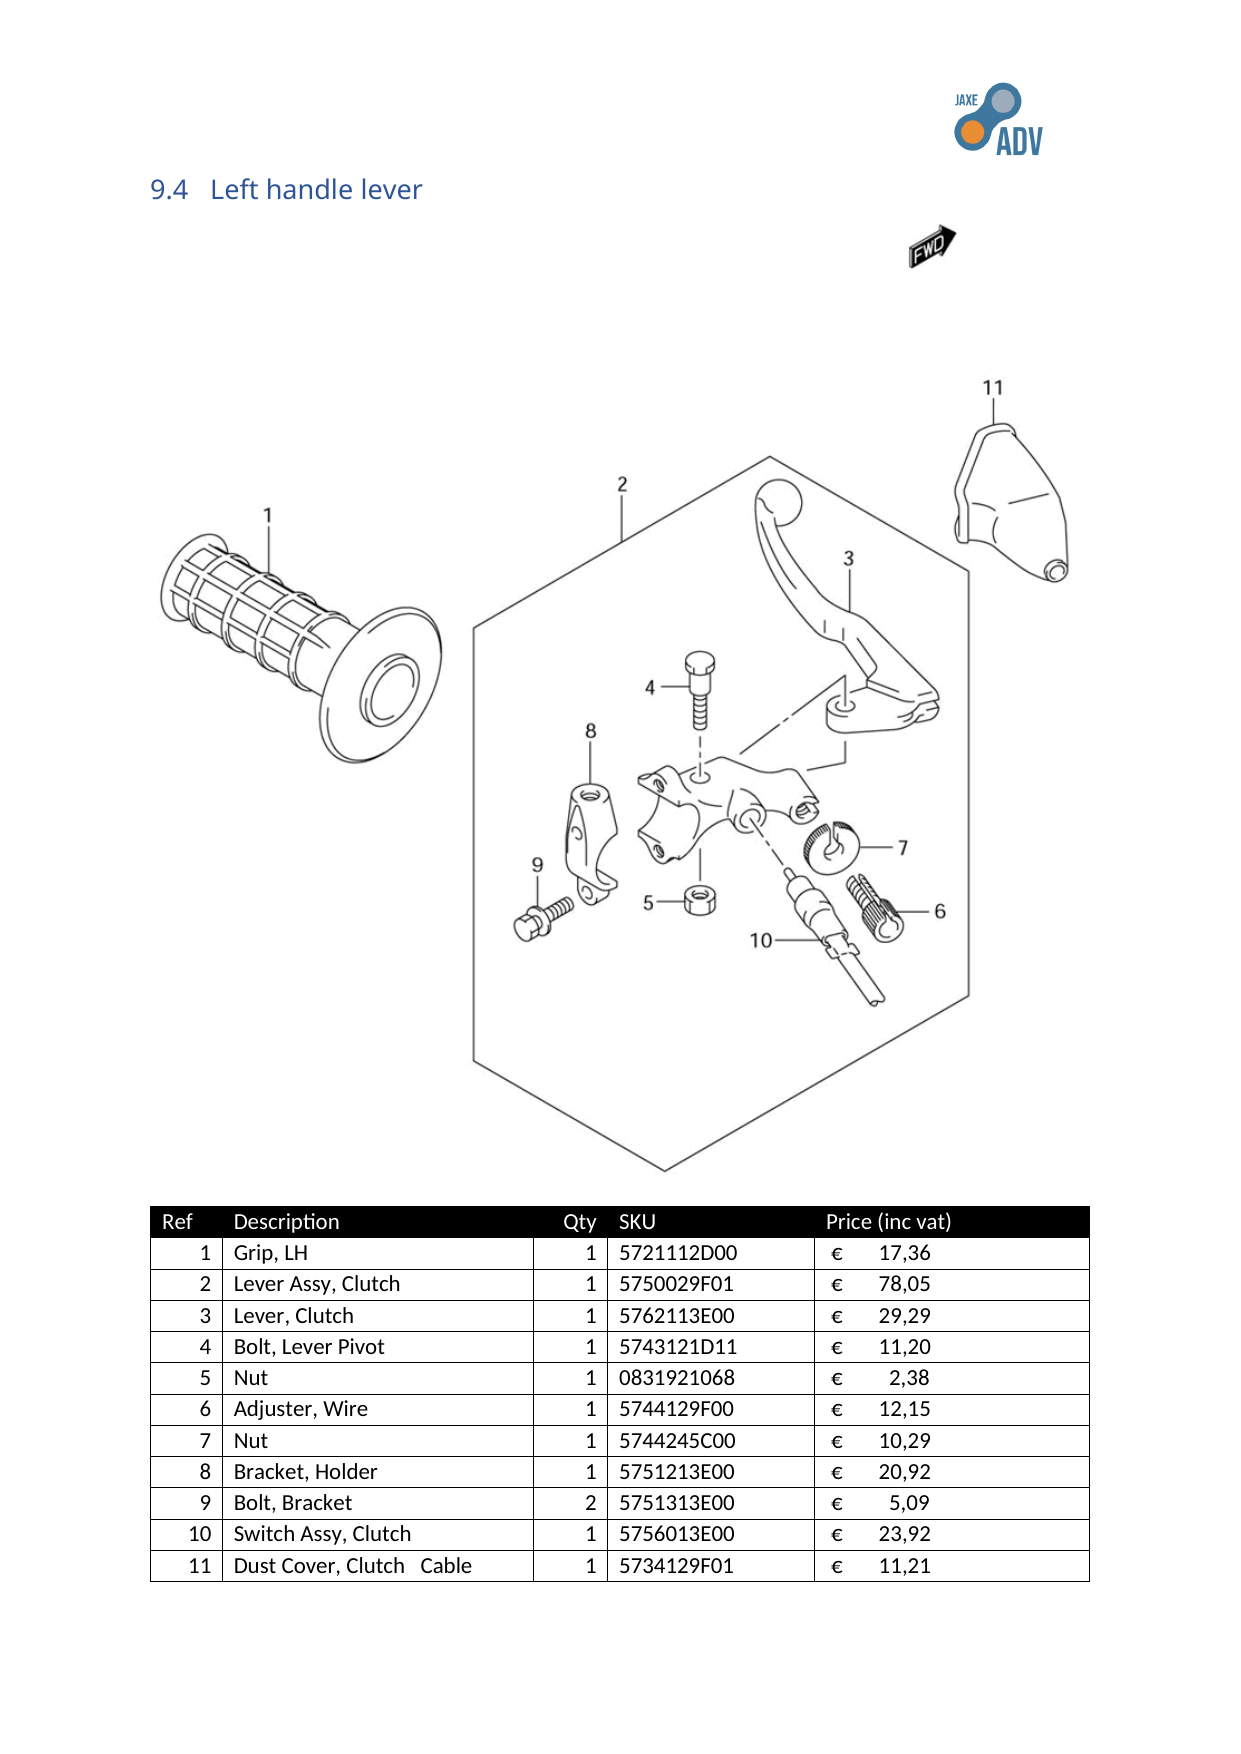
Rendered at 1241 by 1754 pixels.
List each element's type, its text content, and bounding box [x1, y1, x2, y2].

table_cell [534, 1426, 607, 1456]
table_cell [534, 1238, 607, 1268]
picture [905, 73, 1091, 167]
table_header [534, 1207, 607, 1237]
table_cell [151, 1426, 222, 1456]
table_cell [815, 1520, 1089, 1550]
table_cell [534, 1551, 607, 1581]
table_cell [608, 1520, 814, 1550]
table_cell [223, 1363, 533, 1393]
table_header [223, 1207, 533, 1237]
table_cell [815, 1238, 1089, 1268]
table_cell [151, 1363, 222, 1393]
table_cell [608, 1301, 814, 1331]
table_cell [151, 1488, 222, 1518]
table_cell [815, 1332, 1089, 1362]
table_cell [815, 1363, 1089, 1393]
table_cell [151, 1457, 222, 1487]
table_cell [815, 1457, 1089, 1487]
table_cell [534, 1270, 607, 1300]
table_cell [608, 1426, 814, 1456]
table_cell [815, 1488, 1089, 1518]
picture [150, 210, 1091, 1187]
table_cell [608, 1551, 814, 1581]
subtitle Left handle lever [150, 170, 1090, 207]
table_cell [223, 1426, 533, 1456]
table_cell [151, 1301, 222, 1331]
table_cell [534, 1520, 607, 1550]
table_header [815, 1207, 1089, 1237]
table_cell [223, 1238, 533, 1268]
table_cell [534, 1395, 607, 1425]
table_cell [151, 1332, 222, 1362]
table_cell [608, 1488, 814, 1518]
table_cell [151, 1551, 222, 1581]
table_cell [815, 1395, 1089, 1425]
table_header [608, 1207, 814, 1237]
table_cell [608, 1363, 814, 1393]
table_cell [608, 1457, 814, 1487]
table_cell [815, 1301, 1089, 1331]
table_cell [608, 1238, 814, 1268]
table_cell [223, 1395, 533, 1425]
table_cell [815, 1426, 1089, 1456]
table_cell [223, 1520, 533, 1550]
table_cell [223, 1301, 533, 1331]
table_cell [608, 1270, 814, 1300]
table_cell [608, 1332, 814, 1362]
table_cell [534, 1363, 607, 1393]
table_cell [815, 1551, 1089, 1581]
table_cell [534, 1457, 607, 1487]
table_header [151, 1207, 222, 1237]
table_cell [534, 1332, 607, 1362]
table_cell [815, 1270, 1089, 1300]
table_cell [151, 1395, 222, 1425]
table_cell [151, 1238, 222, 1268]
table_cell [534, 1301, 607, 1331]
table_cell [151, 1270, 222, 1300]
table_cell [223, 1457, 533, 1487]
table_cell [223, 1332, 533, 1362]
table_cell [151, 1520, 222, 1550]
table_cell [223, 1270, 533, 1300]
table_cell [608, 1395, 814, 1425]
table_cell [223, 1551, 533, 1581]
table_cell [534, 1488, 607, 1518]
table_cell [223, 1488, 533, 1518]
